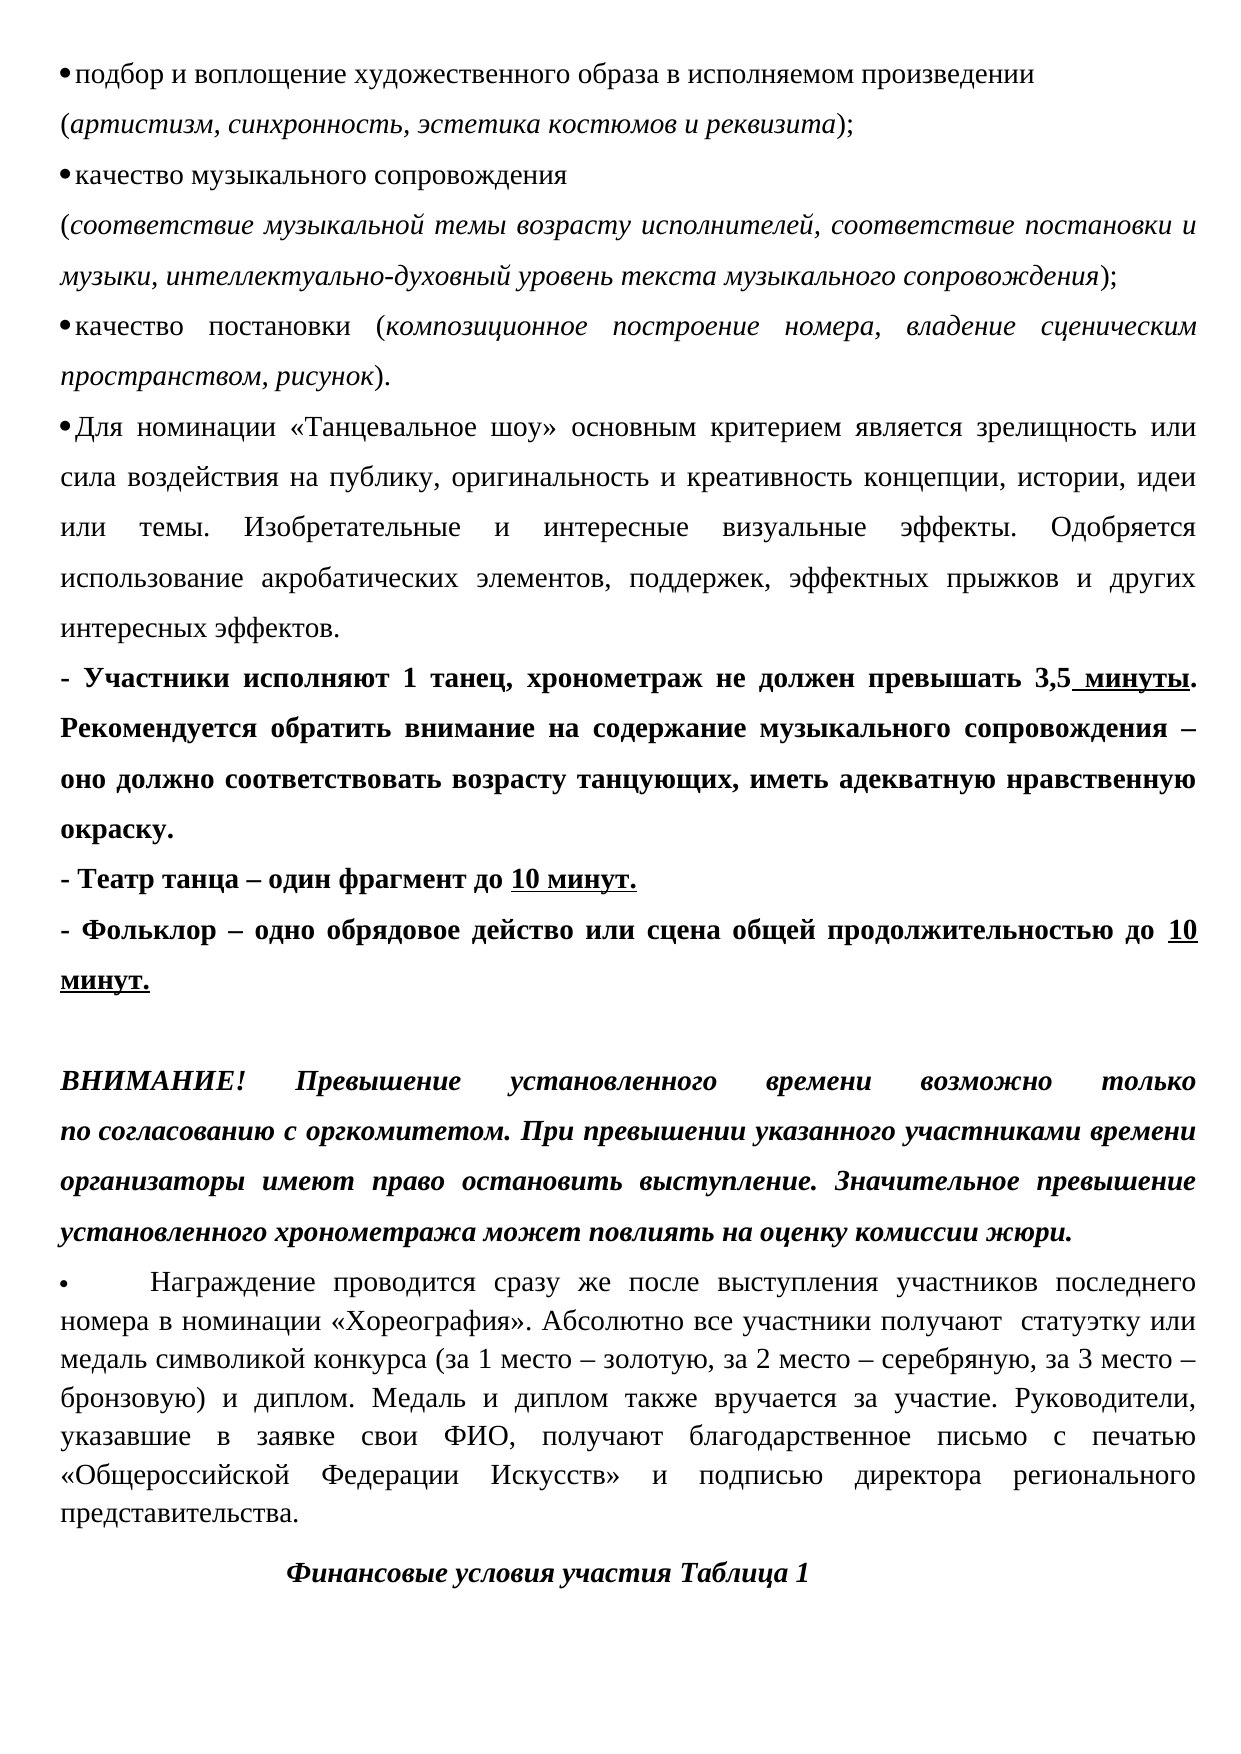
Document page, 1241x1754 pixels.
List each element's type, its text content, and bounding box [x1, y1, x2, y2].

text ВНИМАНИЕ! Превышение установленного времени возможно только по согласованию с оргкомитетом. При превышении указанного участниками времени организаторы имеют право остановить выступление. Значительное превышение установленного хронометража может повлиять на оценку комиссии жюри. [60, 1063, 1197, 1247]
list Награждение проводится сразу же после выступления участников последнего номера в номинации «Хореография». Абсолютно все участники получают статуэтку или медаль символикой конкурса (за 1 место – золотую, за 2 место – серебряную, за 3 место – бронзовую) и диплом. Медаль и диплом также вручается за участие. Руководители, указавшие в заявке свои ФИО, получают благодарственное письмо с печатью «Общероссийской Федерации Искусств» и подписью директора регионального представительства. [60, 1264, 1197, 1529]
list Для номинации «Танцевальное шоу» основным критерием является зрелищность или сила воздействия на публику, оригинальность и креативность концепции, истории, идеи или темы. Изобретательные и интересные визуальные эффекты. Одобряется использование акробатических элементов, поддержек, эффектных прыжков и других интересных эффектов. [60, 409, 1197, 643]
text - Театр танца – один фрагмент до 10 минут. [60, 862, 1197, 895]
text - Участники исполняют 1 танец, хронометраж не должен превышать 3,5 минуты. Рекомендуется обратить внимание на содержание музыкального сопровождения – оно должно соответствовать возрасту танцующих, иметь адекватную нравственную окраску. [60, 660, 1197, 845]
text - Фольклор – одно обрядовое действо или сцена общей продолжительностью до 10 минут. [60, 912, 1197, 996]
list качество постановки (композиционное построение номера, владение сценическим пространством, рисунок). [60, 308, 1197, 392]
list качество музыкального сопровождения [60, 157, 1197, 191]
list (артистизм, синхронность, эстетика костюмов и реквизита); [60, 107, 1197, 140]
list подбор и воплощение художественного образа в исполняемом произведении [60, 56, 1197, 90]
list (соответствие музыкальной темы возрасту исполнителей, соответствие постановки и музыки, интеллектуально-духовный уровень текста музыкального сопровождения); [60, 207, 1197, 291]
text Финансовые условия участия Таблица 1 [60, 1555, 1197, 1588]
